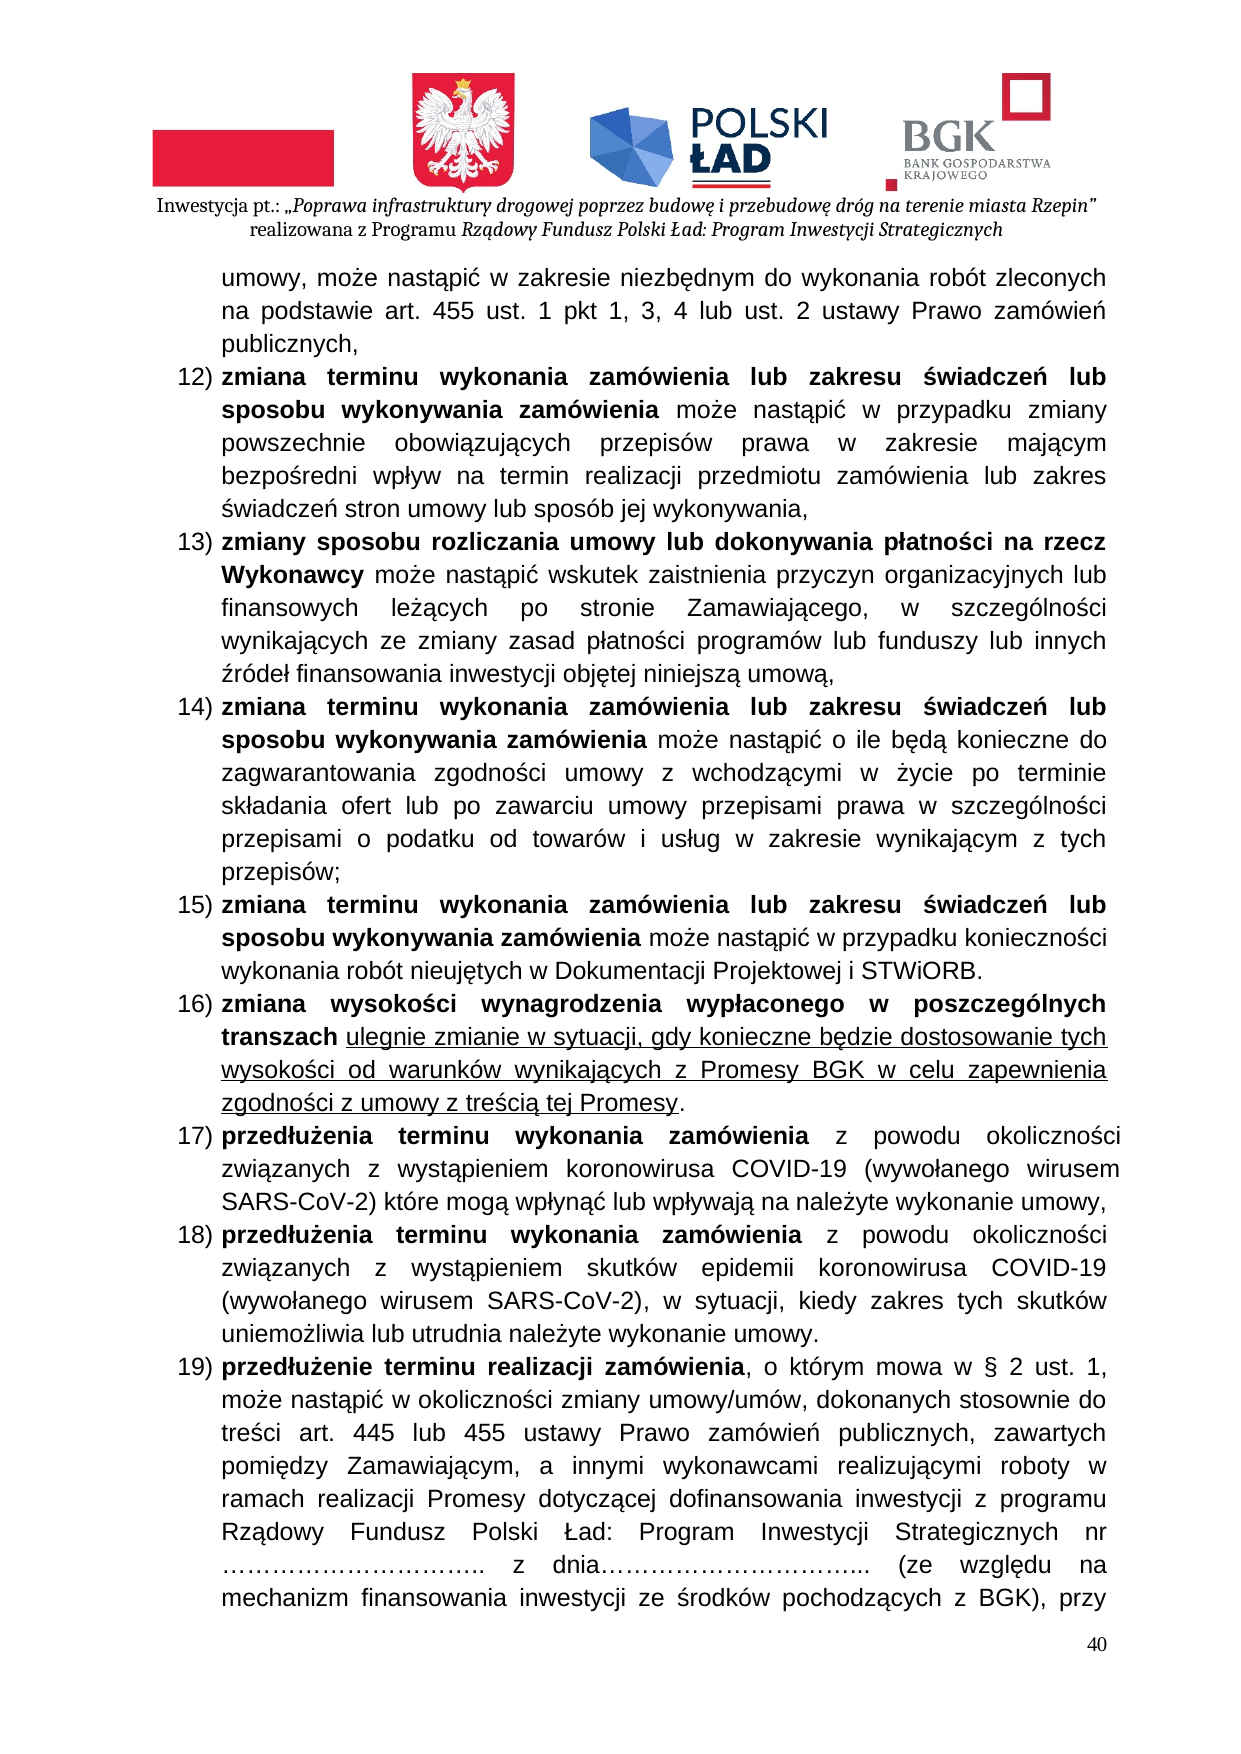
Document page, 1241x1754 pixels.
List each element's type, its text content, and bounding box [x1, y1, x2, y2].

list zmiana terminu wykonania zamówienia lub zakresu świadczeń lub sposobu wykonywania zamówienia może nastąpić o ile będą konieczne do zagwarantowania zgodności umowy z wchodzącymi w życie po terminie składania ofert lub po zawarciu umowy przepisami prawa w szczególności przepisami o podatku od towarów i usług w zakresie wynikającym z tych przepisów; [177, 692, 1108, 886]
list zmiana terminu wykonania zamówienia lub zakresu świadczeń lub sposobu wykonywania zamówienia może nastąpić w przypadku konieczności wykonania robót nieujętych w Dokumentacji Projektowej i STWiORB. [177, 890, 1108, 985]
list zmiana wysokości wynagrodzenia wypłaconego w poszczególnych transzach ulegnie zmianie w sytuacji, gdy konieczne będzie dostosowanie tych wysokości od warunków wynikających z Promesy BGK w celu zapewnienia zgodności z umowy z treścią tej Promesy. [177, 989, 1108, 1117]
list przedłużenia terminu wykonania zamówienia z powodu okoliczności związanych z wystąpieniem skutków epidemii koronowirusa COVID-19 (wywołanego wirusem SARS-CoV-2), w sytuacji, kiedy zakres tych skutków uniemożliwia lub utrudnia należyte wykonanie umowy. [177, 1220, 1108, 1348]
list zmiany sposobu rozliczania umowy lub dokonywania płatności na rzecz Wykonawcy może nastąpić wskutek zaistnienia przyczyn organizacyjnych lub finansowych leżących po stronie Zamawiającego, w szczególności wynikających ze zmiany zasad płatności programów lub funduszy lub innych źródeł finansowania inwestycji objętej niniejszą umową, [177, 527, 1108, 688]
list przedłużenia terminu wykonania zamówienia z powodu okoliczności związanych z wystąpieniem koronowirusa COVID-19 (wywołanego wirusem SARS-CoV-2) które mogą wpłynąć lub wpływają na należyte wykonanie umowy, [177, 1121, 1121, 1216]
list zmiana terminu wykonania zamówienia lub zakresu świadczeń lub sposobu wykonywania zamówienia może nastąpić w przypadku zmiany powszechnie obowiązujących przepisów prawa w zakresie mającym bezpośredni wpływ na termin realizacji przedmiotu zamówienia lub zakres świadczeń stron umowy lub sposób jej wykonywania, [177, 362, 1108, 522]
picture [152, 73, 1098, 193]
